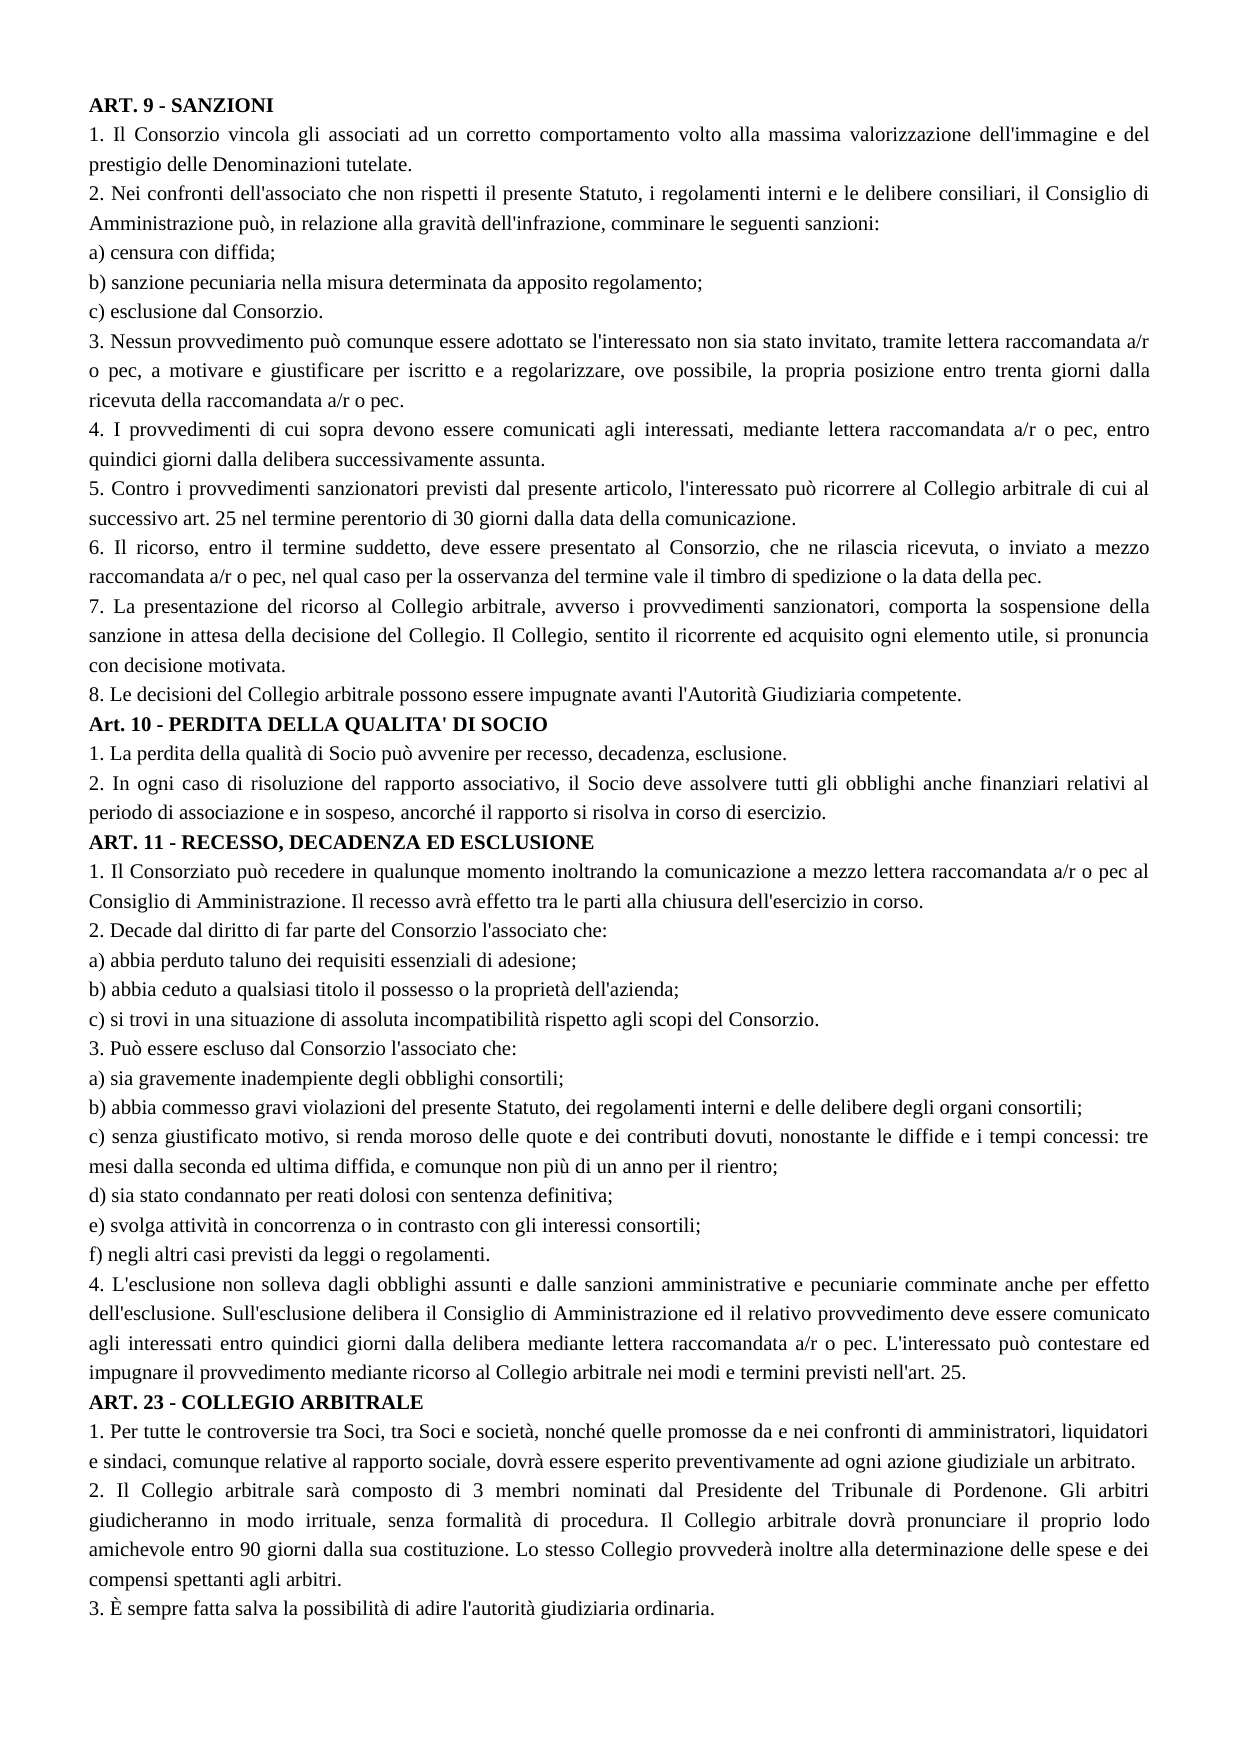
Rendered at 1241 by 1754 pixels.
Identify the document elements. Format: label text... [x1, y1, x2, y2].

text c) esclusione dal Consorzio. [89, 295, 1152, 324]
text 3. Può essere escluso dal Consorzio l'associato che: [89, 1032, 1152, 1061]
text Art. 10 - PERDITA DELLA QUALITA' DI SOCIO [89, 708, 1152, 737]
text a) censura con diffida; [89, 236, 1152, 266]
text 1. Il Consorzio vincola gli associati ad un corretto comportamento volto alla massima valorizzazione dell'immagine e del prestigio delle Denominazioni tutelate. [89, 118, 1152, 177]
text 3. È sempre fatta salva la possibilità di adire l'autorità giudiziaria ordinaria. [89, 1592, 1152, 1622]
text 2. Decade dal diritto di far parte del Consorzio l'associato che: [89, 914, 1152, 943]
text 2. In ogni caso di risoluzione del rapporto associativo, il Socio deve assolvere tutti gli obblighi anche finanziari relativi al periodo di associazione e in sospeso, ancorché il rapporto si risolva in corso di esercizio. [89, 767, 1152, 826]
text d) sia stato condannato per reati dolosi con sentenza definitiva; [89, 1179, 1152, 1209]
text c) senza giustificato motivo, si renda moroso delle quote e dei contributi dovuti, nonostante le diffide e i tempi concessi: tre mesi dalla seconda ed ultima diffida, e comunque non più di un anno per il rientro; [89, 1120, 1152, 1179]
text b) abbia commesso gravi violazioni del presente Statuto, dei regolamenti interni e delle delibere degli organi consortili; [89, 1091, 1152, 1120]
text 7. La presentazione del ricorso al Collegio arbitrale, avverso i provvedimenti sanzionatori, comporta la sospensione della sanzione in attesa della decisione del Collegio. Il Collegio, sentito il ricorrente ed acquisito ogni elemento utile, si pronuncia con decisione motivata. [89, 590, 1152, 678]
text a) abbia perduto taluno dei requisiti essenziali di adesione; [89, 943, 1152, 973]
text c) si trovi in una situazione di assoluta incompatibilità rispetto agli scopi del Consorzio. [89, 1002, 1152, 1032]
text 5. Contro i provvedimenti sanzionatori previsti dal presente articolo, l'interessato può ricorrere al Collegio arbitrale di cui al successivo art. 25 nel termine perentorio di 30 giorni dalla data della comunicazione. [89, 472, 1152, 531]
text ART. 11 - RECESSO, DECADENZA ED ESCLUSIONE [89, 826, 1152, 855]
text a) sia gravemente inadempiente degli obblighi consortili; [89, 1061, 1152, 1091]
text ART. 9 - SANZIONI [89, 89, 1152, 118]
text 6. Il ricorso, entro il termine suddetto, deve essere presentato al Consorzio, che ne rilascia ricevuta, o inviato a mezzo raccomandata a/r o pec, nel qual caso per la osservanza del termine vale il timbro di spedizione o la data della pec. [89, 531, 1152, 590]
text 8. Le decisioni del Collegio arbitrale possono essere impugnate avanti l'Autorità Giudiziaria competente. [89, 678, 1152, 708]
text b) abbia ceduto a qualsiasi titolo il possesso o la proprietà dell'azienda; [89, 973, 1152, 1002]
text 4. I provvedimenti di cui sopra devono essere comunicati agli interessati, mediante lettera raccomandata a/r o pec, entro quindici giorni dalla delibera successivamente assunta. [89, 413, 1152, 472]
text 2. Nei confronti dell'associato che non rispetti il presente Statuto, i regolamenti interni e le delibere consiliari, il Consiglio di Amministrazione può, in relazione alla gravità dell'infrazione, comminare le seguenti sanzioni: [89, 177, 1152, 236]
text e) svolga attività in concorrenza o in contrasto con gli interessi consortili; [89, 1209, 1152, 1238]
text 1. La perdita della qualità di Socio può avvenire per recesso, decadenza, esclusione. [89, 737, 1152, 767]
text f) negli altri casi previsti da leggi o regolamenti. [89, 1238, 1152, 1268]
text 1. Il Consorziato può recedere in qualunque momento inoltrando la comunicazione a mezzo lettera raccomandata a/r o pec al Consiglio di Amministrazione. Il recesso avrà effetto tra le parti alla chiusura dell'esercizio in corso. [89, 855, 1152, 914]
text 1. Per tutte le controversie tra Soci, tra Soci e società, nonché quelle promosse da e nei confronti di amministratori, liquidatori e sindaci, comunque relative al rapporto sociale, dovrà essere esperito preventivamente ad ogni azione giudiziale un arbitrato. [89, 1415, 1152, 1474]
text 4. L'esclusione non solleva dagli obblighi assunti e dalle sanzioni amministrative e pecuniarie comminate anche per effetto dell'esclusione. Sull'esclusione delibera il Consiglio di Amministrazione ed il relativo provvedimento deve essere comunicato agli interessati entro quindici giorni dalla delibera mediante lettera raccomandata a/r o pec. L'interessato può contestare ed impugnare il provvedimento mediante ricorso al Collegio arbitrale nei modi e termini previsti nell'art. 25. [89, 1268, 1152, 1386]
text 2. Il Collegio arbitrale sarà composto di 3 membri nominati dal Presidente del Tribunale di Pordenone. Gli arbitri giudicheranno in modo irrituale, senza formalità di procedura. Il Collegio arbitrale dovrà pronunciare il proprio lodo amichevole entro 90 giorni dalla sua costituzione. Lo stesso Collegio provvederà inoltre alla determinazione delle spese e dei compensi spettanti agli arbitri. [89, 1474, 1152, 1592]
text ART. 23 - COLLEGIO ARBITRALE [89, 1386, 1152, 1415]
text b) sanzione pecuniaria nella misura determinata da apposito regolamento; [89, 266, 1152, 295]
text 3. Nessun provvedimento può comunque essere adottato se l'interessato non sia stato invitato, tramite lettera raccomandata a/r o pec, a motivare e giustificare per iscritto e a regolarizzare, ove possibile, la propria posizione entro trenta giorni dalla ricevuta della raccomandata a/r o pec. [89, 324, 1152, 413]
